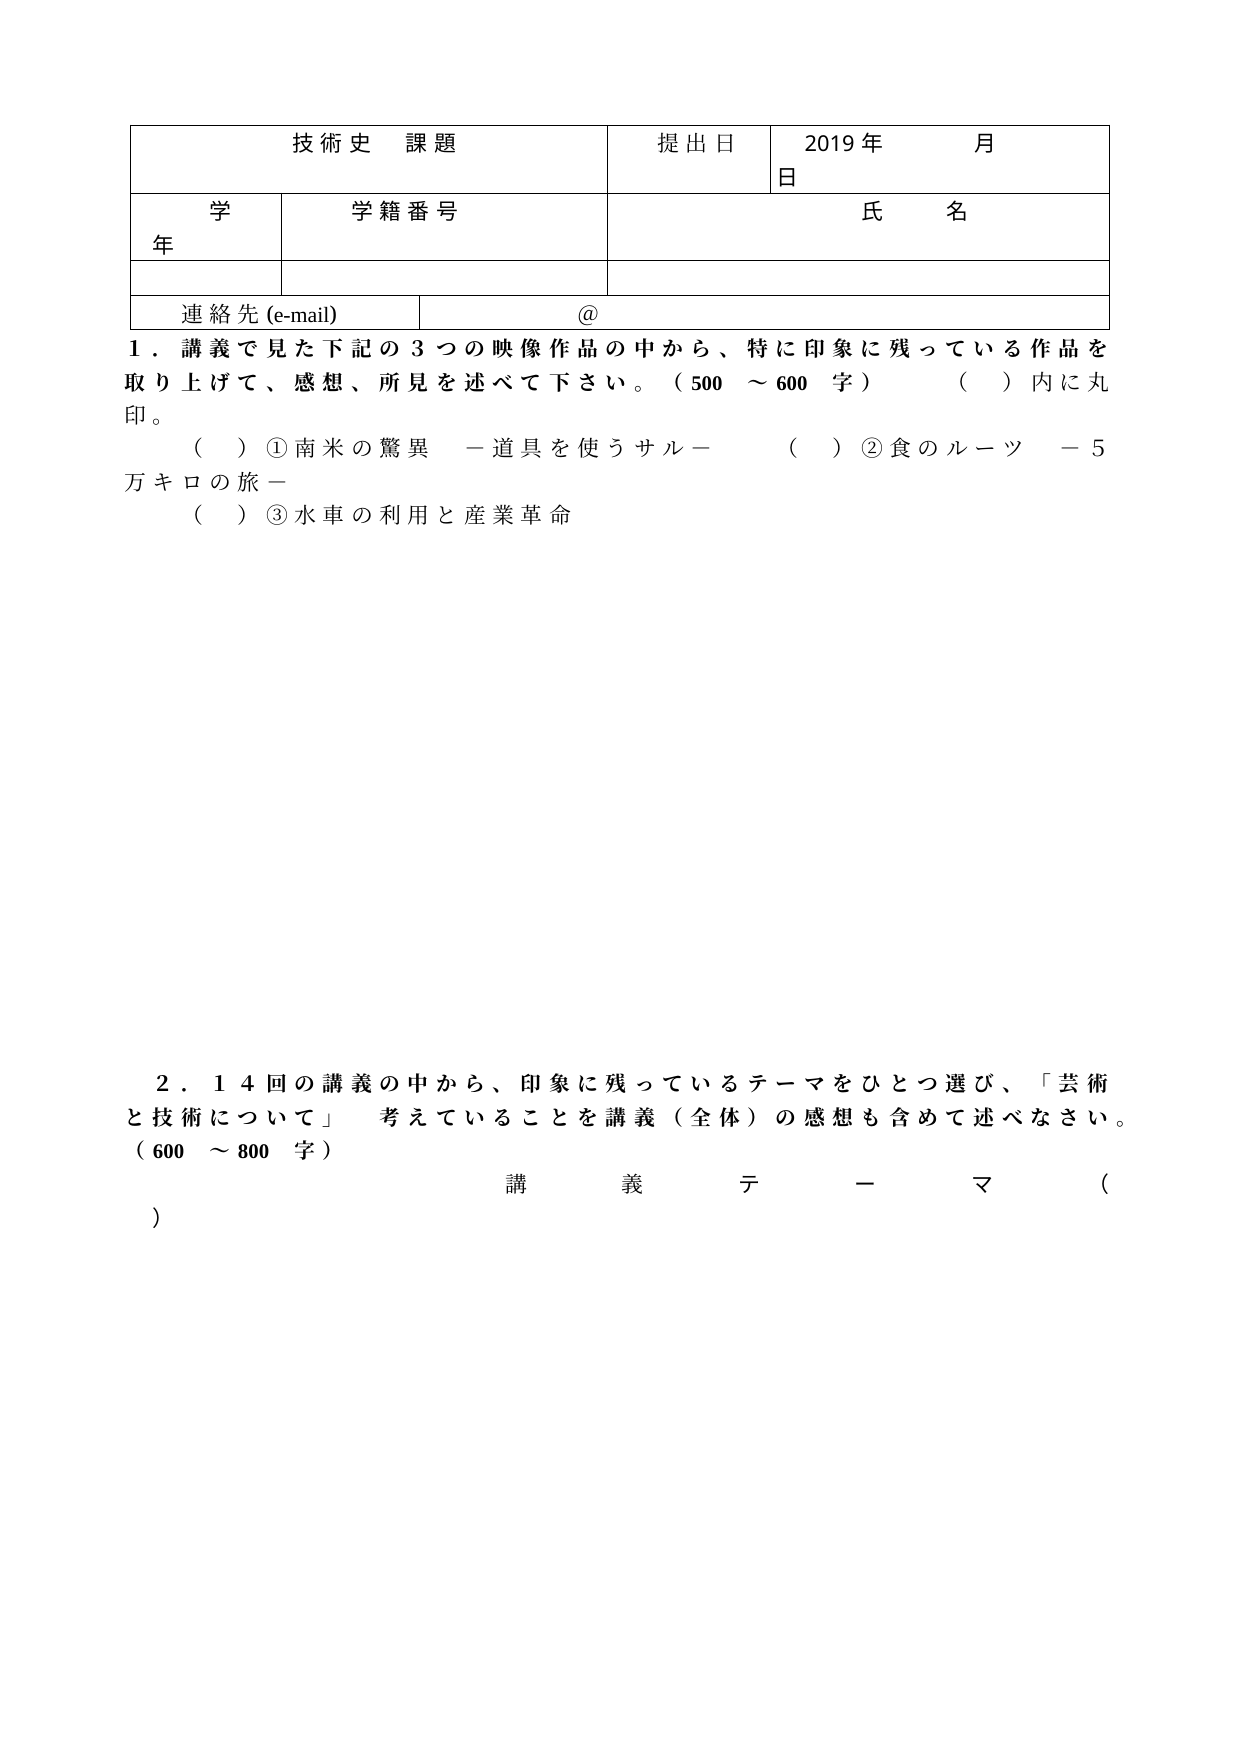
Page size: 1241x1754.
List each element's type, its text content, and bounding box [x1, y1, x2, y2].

table_header 技術史 課題 [131, 126, 607, 192]
table_header 2019年 月 日 [771, 126, 1109, 192]
table_cell [608, 261, 1109, 295]
text １．講義で見た下記の３つの映像作品の中から、特に印象に残っている作品を取り上げて、感想、所見を述べて下さい。（500～600字） （ ）内に丸印。 [124, 330, 1116, 431]
table_header 提出日 [608, 126, 770, 192]
text 講義テーマ（ ） [124, 1166, 1116, 1233]
text （ ）①南米の驚異 －道具を使うサル－ （ ）②食のルーツ －５万キロの旅－ [124, 431, 1116, 498]
table_cell [282, 261, 607, 295]
table_cell 連絡先(e-mail) [131, 296, 419, 329]
table_cell 学 年 [131, 194, 281, 260]
table_cell 氏 名 [608, 194, 1109, 260]
text ２．１４回の講義の中から、印象に残っているテーマをひとつ選び、「芸術と技術について」 考えていることを講義（全体）の感想も含めて述べなさい。（600～800字） [124, 1066, 1116, 1166]
table_cell ＠ [420, 296, 1109, 329]
table_cell 学籍番号 [282, 194, 607, 260]
table_cell [131, 261, 281, 295]
text （ ）③水車の利用と産業革命 [124, 498, 1116, 531]
